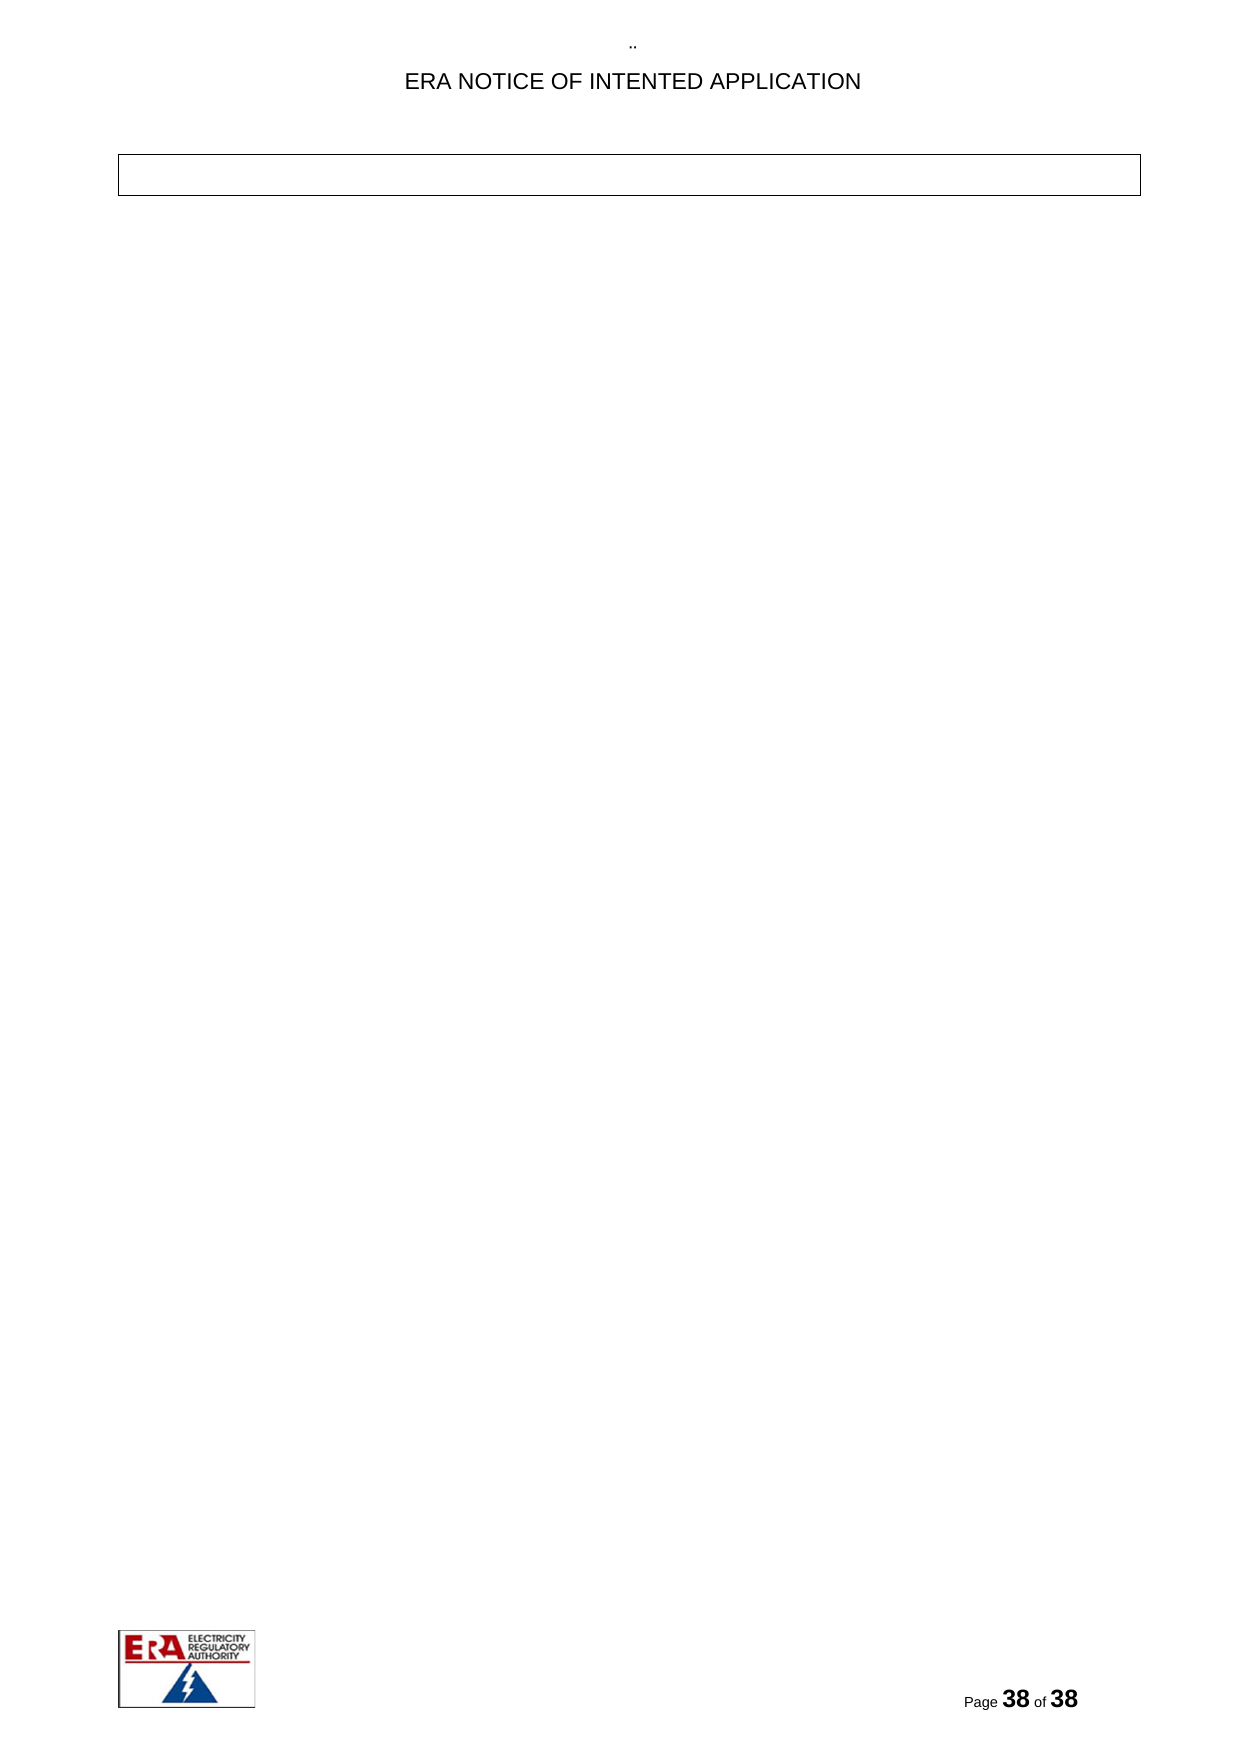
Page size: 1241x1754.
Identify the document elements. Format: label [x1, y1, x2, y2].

picture [118, 1630, 256, 1708]
table_cell [119, 155, 1140, 195]
